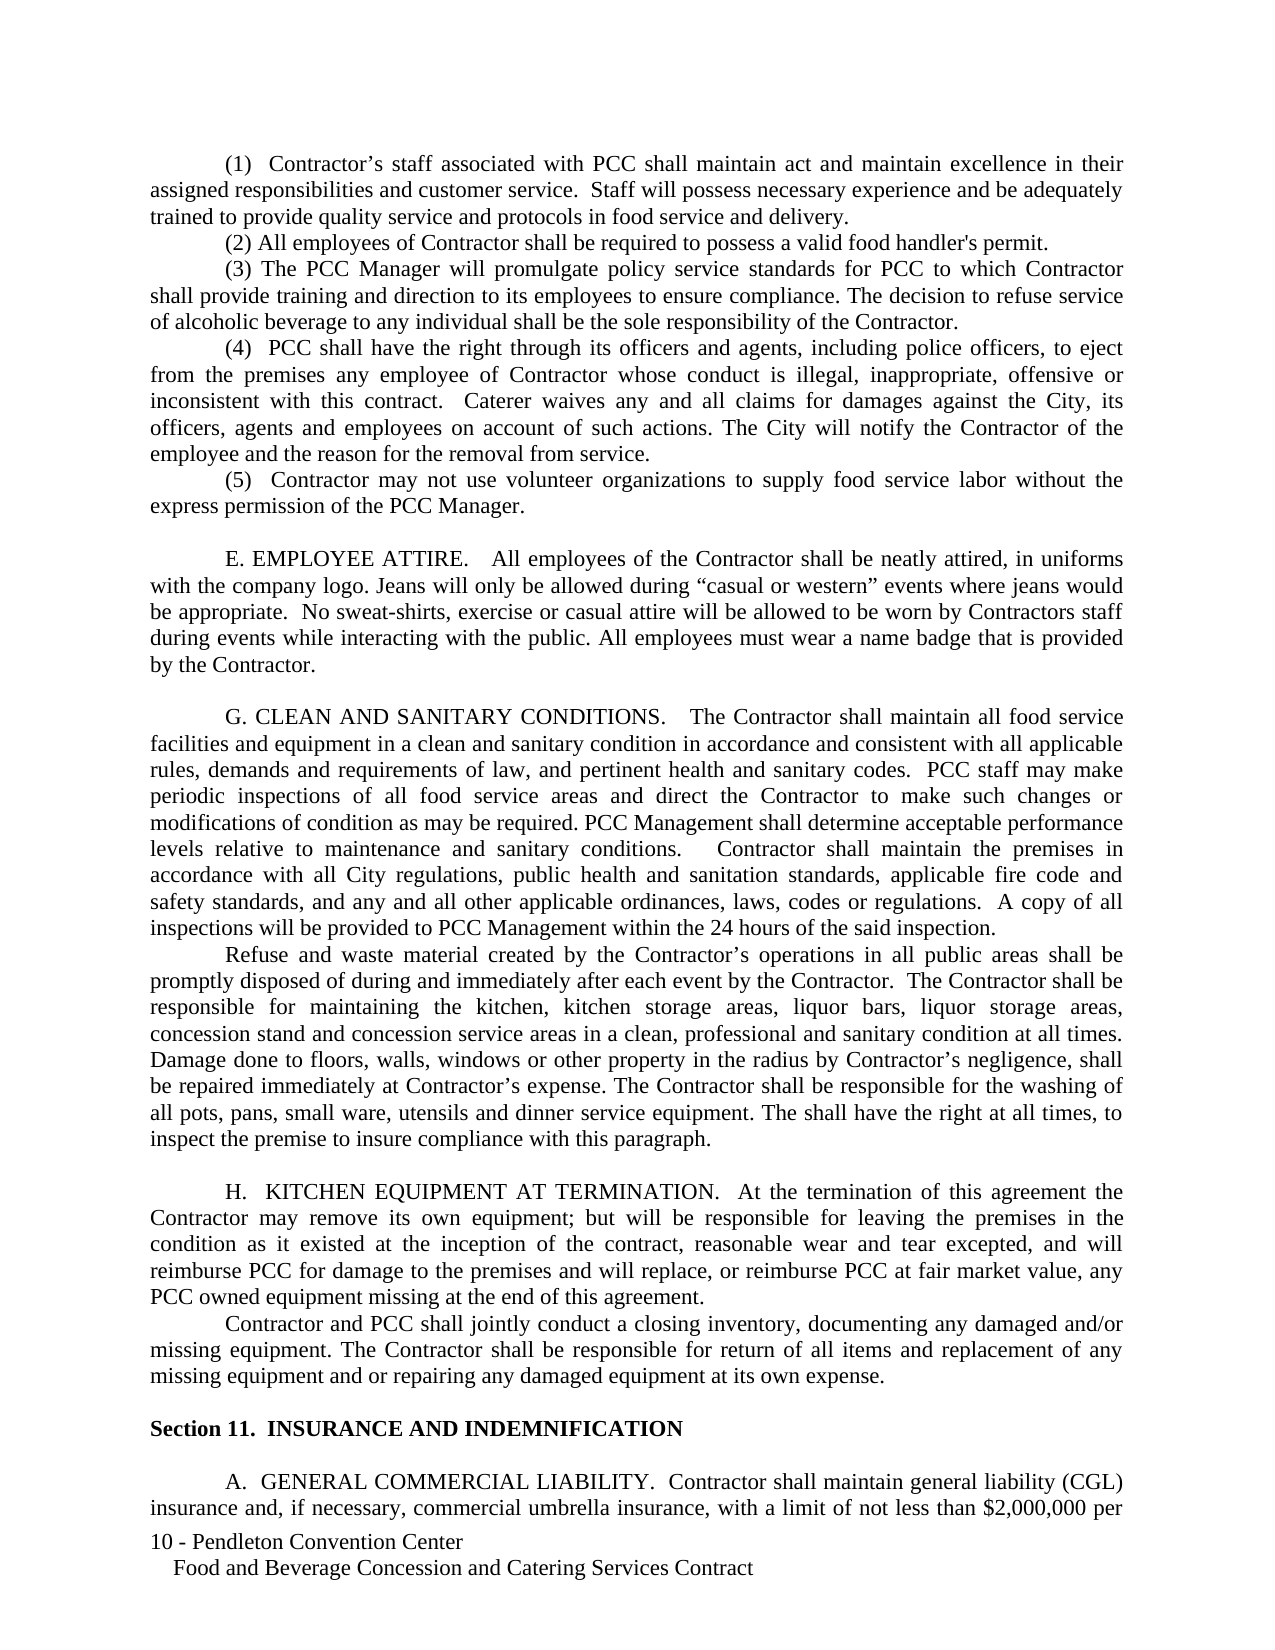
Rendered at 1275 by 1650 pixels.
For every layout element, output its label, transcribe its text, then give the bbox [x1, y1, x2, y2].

text E. EMPLOYEE ATTIRE. All employees of the Contractor shall be neatly attired, in uniforms with the company logo. Jeans will only be allowed during “casual or western” events where jeans would be appropriate. No sweat-shirts, exercise or casual attire will be allowed to be worn by Contractors staff during events while interacting with the public. All employees must wear a name badge that is provided by the Contractor. [150, 545, 1125, 677]
text (4) PCC shall have the right through its officers and agents, including police officers, to eject from the premises any employee of Contractor whose conduct is illegal, inappropriate, offensive or inconsistent with this contract. Caterer waives any and all claims for damages against the City, its officers, agents and employees on account of such actions. The City will notify the Contractor of the employee and the reason for the removal from service. [150, 334, 1125, 466]
text G. CLEAN AND SANITARY CONDITIONS. The Contractor shall maintain all food service facilities and equipment in a clean and sanitary condition in accordance and consistent with all applicable rules, demands and requirements of law, and pertinent health and sanitary codes. PCC staff may make periodic inspections of all food service areas and direct the Contractor to make such changes or modifications of condition as may be required. PCC Management shall determine acceptable performance levels relative to maintenance and sanitary conditions. Contractor shall maintain the premises in accordance with all City regulations, public health and sanitation standards, applicable fire code and safety standards, and any and all other applicable ordinances, laws, codes or regulations. A copy of all inspections will be provided to PCC Management within the 24 hours of the said inspection. [150, 703, 1125, 941]
text (2) All employees of Contractor shall be required to possess a valid food handler's permit. [150, 229, 1125, 255]
text Contractor and PCC shall jointly conduct a closing inventory, documenting any damaged and/or missing equipment. The Contractor shall be responsible for return of all items and replacement of any missing equipment and or repairing any damaged equipment at its own expense. [150, 1309, 1125, 1389]
text Refuse and waste material created by the Contractor’s operations in all public areas shall be promptly disposed of during and immediately after each event by the Contractor. The Contractor shall be responsible for maintaining the kitchen, kitchen storage areas, liquor bars, liquor storage areas, concession stand and concession service areas in a clean, professional and sanitary condition at all times. Damage done to floors, walls, windows or other property in the radius by Contractor’s negligence, shall be repaired immediately at Contractor’s expense. The Contractor shall be responsible for the washing of all pots, pans, small ware, utensils and dinner service equipment. The shall have the right at all times, to inspect the premise to insure compliance with this paragraph. [150, 941, 1125, 1151]
text (3) The PCC Manager will promulgate policy service standards for PCC to which Contractor shall provide training and direction to its employees to ensure compliance. The decision to refuse service of alcoholic beverage to any individual shall be the sole responsibility of the Contractor. [150, 255, 1125, 334]
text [150, 1468, 1125, 1520]
text H. KITCHEN EQUIPMENT AT TERMINATION. At the termination of this agreement the Contractor may remove its own equipment; but will be responsible for leaving the premises in the condition as it existed at the inception of the contract, reasonable wear and tear excepted, and will reimburse PCC for damage to the premises and will replace, or reimburse PCC at fair market value, any PCC owned equipment missing at the end of this agreement. [150, 1178, 1125, 1309]
text (5) Contractor may not use volunteer organizations to supply food service labor without the express permission of the PCC Manager. [150, 466, 1125, 519]
text Section 11. INSURANCE AND INDEMNIFICATION [150, 1415, 1125, 1441]
text (1) Contractor’s staff associated with PCC shall maintain act and maintain excellence in their assigned responsibilities and customer service. Staff will possess necessary experience and be adequately trained to provide quality service and protocols in food service and delivery. [150, 150, 1125, 229]
